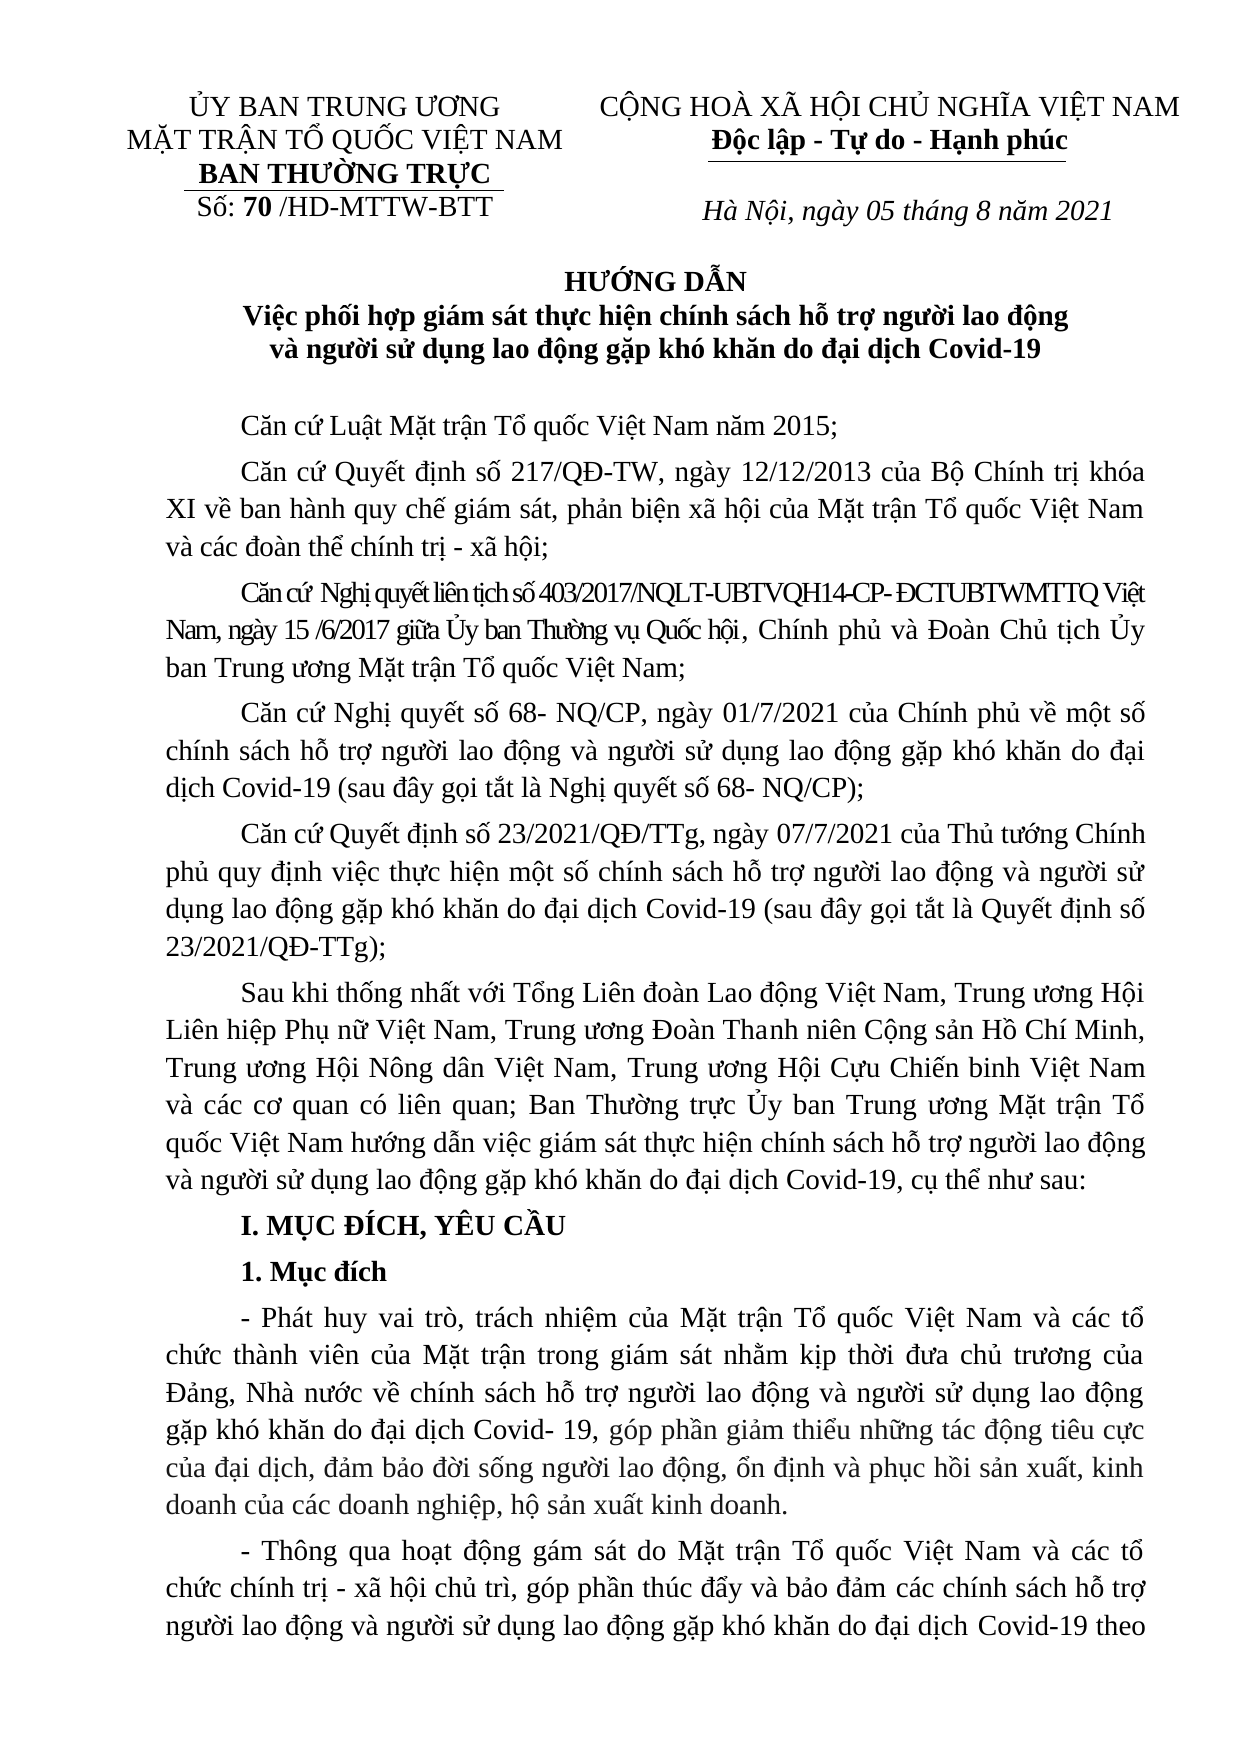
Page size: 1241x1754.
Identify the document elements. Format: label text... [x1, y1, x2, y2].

text Căn cứ Quyết định số 217/QĐ-TW, ngày 12/12/2013 của Bộ Chính trị khóa XI về ban hành quy chế giám sát, phản biện xã hội của Mặt trận Tổ quốc Việt Nam và các đoàn thể chính trị - xã hội; [165, 451, 1146, 564]
text và người sử dụng lao động gặp khó khăn do đại dịch Covid-19 [165, 331, 1146, 365]
text 1. Mục đích [165, 1251, 1146, 1289]
text Việc phối hợp giám sát thực hiện chính sách hỗ trợ người lao động [165, 298, 1146, 331]
table_header CỘNG HOÀ XÃ HỘI CHỦ NGHĨA VIỆT NAM Độc lập - Tự do - Hạnh phúc Hà Nội, ngày 05 tháng 8 năm 2021 [579, 89, 1201, 231]
text Sau khi thống nhất với Tổng Liên đoàn Lao động Việt Nam, Trung ương Hội Liên hiệp Phụ nữ Việt Nam, Trung ương Đoàn Thanh niên Cộng sản Hồ Chí Minh, Trung ương Hội Nông dân Việt Nam, Trung ương Hội Cựu Chiến binh Việt Nam và các cơ quan có liên quan; Ban Thường trực Ủy ban Trung ương Mặt trận Tổ quốc Việt Nam hướng dẫn việc giám sát thực hiện chính sách hỗ trợ người lao động và người sử dụng lao động gặp khó khăn do đại dịch Covid-19, cụ thể như sau: [165, 972, 1146, 1197]
table_header ỦY BAN TRUNG ƯƠNG MẶT TRẬN TỔ QUỐC VIỆT NAM BAN THƯỜNG TRỰC Số: 70 /HD-MTTW-BTT [111, 89, 579, 231]
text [165, 1530, 1146, 1643]
text Căn cứ Quyết định số 23/2021/QĐ/TTg, ngày 07/7/2021 của Thủ tướng Chính phủ quy định việc thực hiện một số chính sách hỗ trợ người lao động và người sử dụng lao động gặp khó khăn do đại dịch Covid-19 (sau đây gọi tắt là Quyết định số 23/2021/QĐ-TTg); [165, 814, 1146, 964]
text I. MỤC ĐÍCH, YÊU CẦU [165, 1205, 1146, 1243]
text HƯỚNG DẪN [165, 264, 1146, 298]
text Căn cứ Luật Mặt trận Tổ quốc Việt Nam năm 2015; [165, 405, 1146, 443]
text - Phát huy vai trò, trách nhiệm của Mặt trận Tổ quốc Việt Nam và các tổ chức thành viên của Mặt trận trong giám sát nhằm kịp thời đưa chủ trương của Đảng, Nhà nước về chính sách hỗ trợ người lao động và người sử dụng lao động gặp khó khăn do đại dịch Covid- 19, góp phần giảm thiểu những tác động tiêu cực của đại dịch, đảm bảo đời sống người lao động, ổn định và phục hồi sản xuất, kinh doanh của các doanh nghiệp, hộ sản xuất kinh doanh. [165, 1297, 1146, 1522]
text Căn cứ Nghị quyết liên tịch số 403/2017/NQLT-UBTVQH14-CP- ĐCTUBTWMTTQ Việt Nam, ngày 15 /6/2017 giữa Ủy ban Thường vụ Quốc hội, Chính phủ và Đoàn Chủ tịch Ủy ban Trung ương Mặt trận Tổ quốc Việt Nam; [165, 572, 1146, 684]
text Căn cứ Nghị quyết số 68- NQ/CP, ngày 01/7/2021 của Chính phủ về một số chính sách hỗ trợ người lao động và người sử dụng lao động gặp khó khăn do đại dịch Covid-19 (sau đây gọi tắt là Nghị quyết số 68- NQ/CP); [165, 693, 1146, 805]
